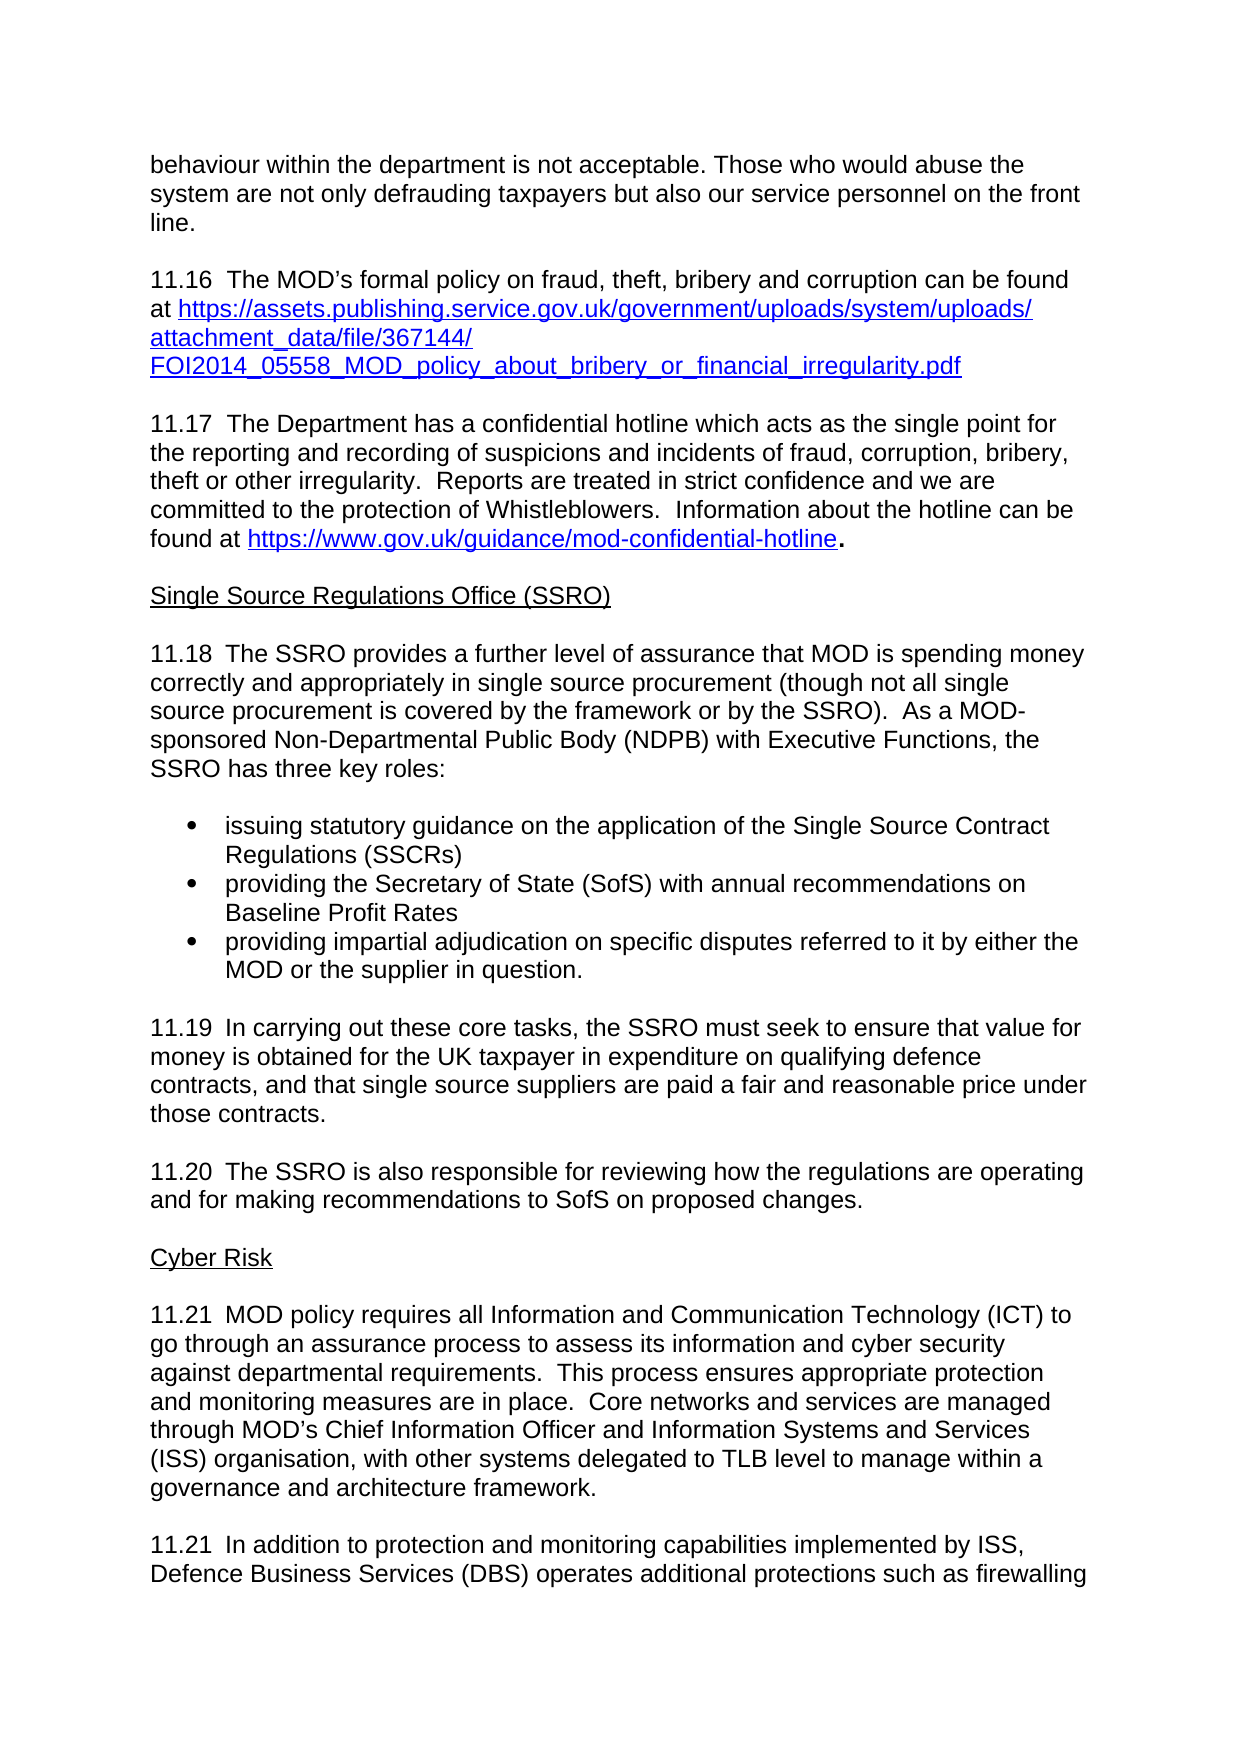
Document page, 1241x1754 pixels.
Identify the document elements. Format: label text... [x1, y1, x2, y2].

text Single Source Regulations Office (SSRO) [150, 581, 1090, 610]
list providing the Secretary of State (SofS) with annual recommendations on Baseline Profit Rates [187, 869, 1090, 926]
text 11.17 The Department has a confidential hotline which acts as the single point for the reporting and recording of suspicions and incidents of fraud, corruption, bribery, theft or other irregularity. Reports are treated in strict confidence and we are committed to the protection of Whistleblowers. Information about the hotline can be found at https://www.gov.uk/guidance/mod-confidential-hotline. [150, 409, 1090, 552]
list issuing statutory guidance on the application of the Single Source Contract Regulations (SSCRs) [187, 811, 1090, 869]
list providing impartial adjudication on specific disputes referred to it by either the MOD or the supplier in question. [187, 926, 1090, 984]
text 11.20 The SSRO is also responsible for reviewing how the regulations are operating and for making recommendations to SofS on proposed changes. [150, 1157, 1090, 1214]
text 11.18 The SSRO provides a further level of assurance that MOD is spending money correctly and appropriately in single source procurement (though not all single source procurement is covered by the framework or by the SSRO). As a MOD-sponsored Non-Departmental Public Body (NDPB) with Executive Functions, the SSRO has three key roles: [150, 639, 1090, 782]
text 11.21 MOD policy requires all Information and Communication Technology (ICT) to go through an assurance process to assess its information and cyber security against departmental requirements. This process ensures appropriate protection and monitoring measures are in place. Core networks and services are managed through MOD’s Chief Information Officer and Information Systems and Services (ISS) organisation, with other systems delegated to TLB level to manage within a governance and architecture framework. [150, 1300, 1090, 1502]
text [150, 150, 1090, 236]
text 11.19 In carrying out these core tasks, the SSRO must seek to ensure that value for money is obtained for the UK taxpayer in expenditure on qualifying defence contracts, and that single source suppliers are paid a fair and reasonable price under those contracts. [150, 1013, 1090, 1128]
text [150, 1530, 1090, 1588]
text 11.16 The MOD’s formal policy on fraud, theft, bribery and corruption can be found at https://assets.publishing.service.gov.uk/government/uploads/system/uploads/attachment_data/file/367144/FOI2014_05558_MOD_policy_about_bribery_or_financial_irregularity.pdf [150, 265, 1090, 380]
text Cyber Risk [150, 1243, 1090, 1272]
